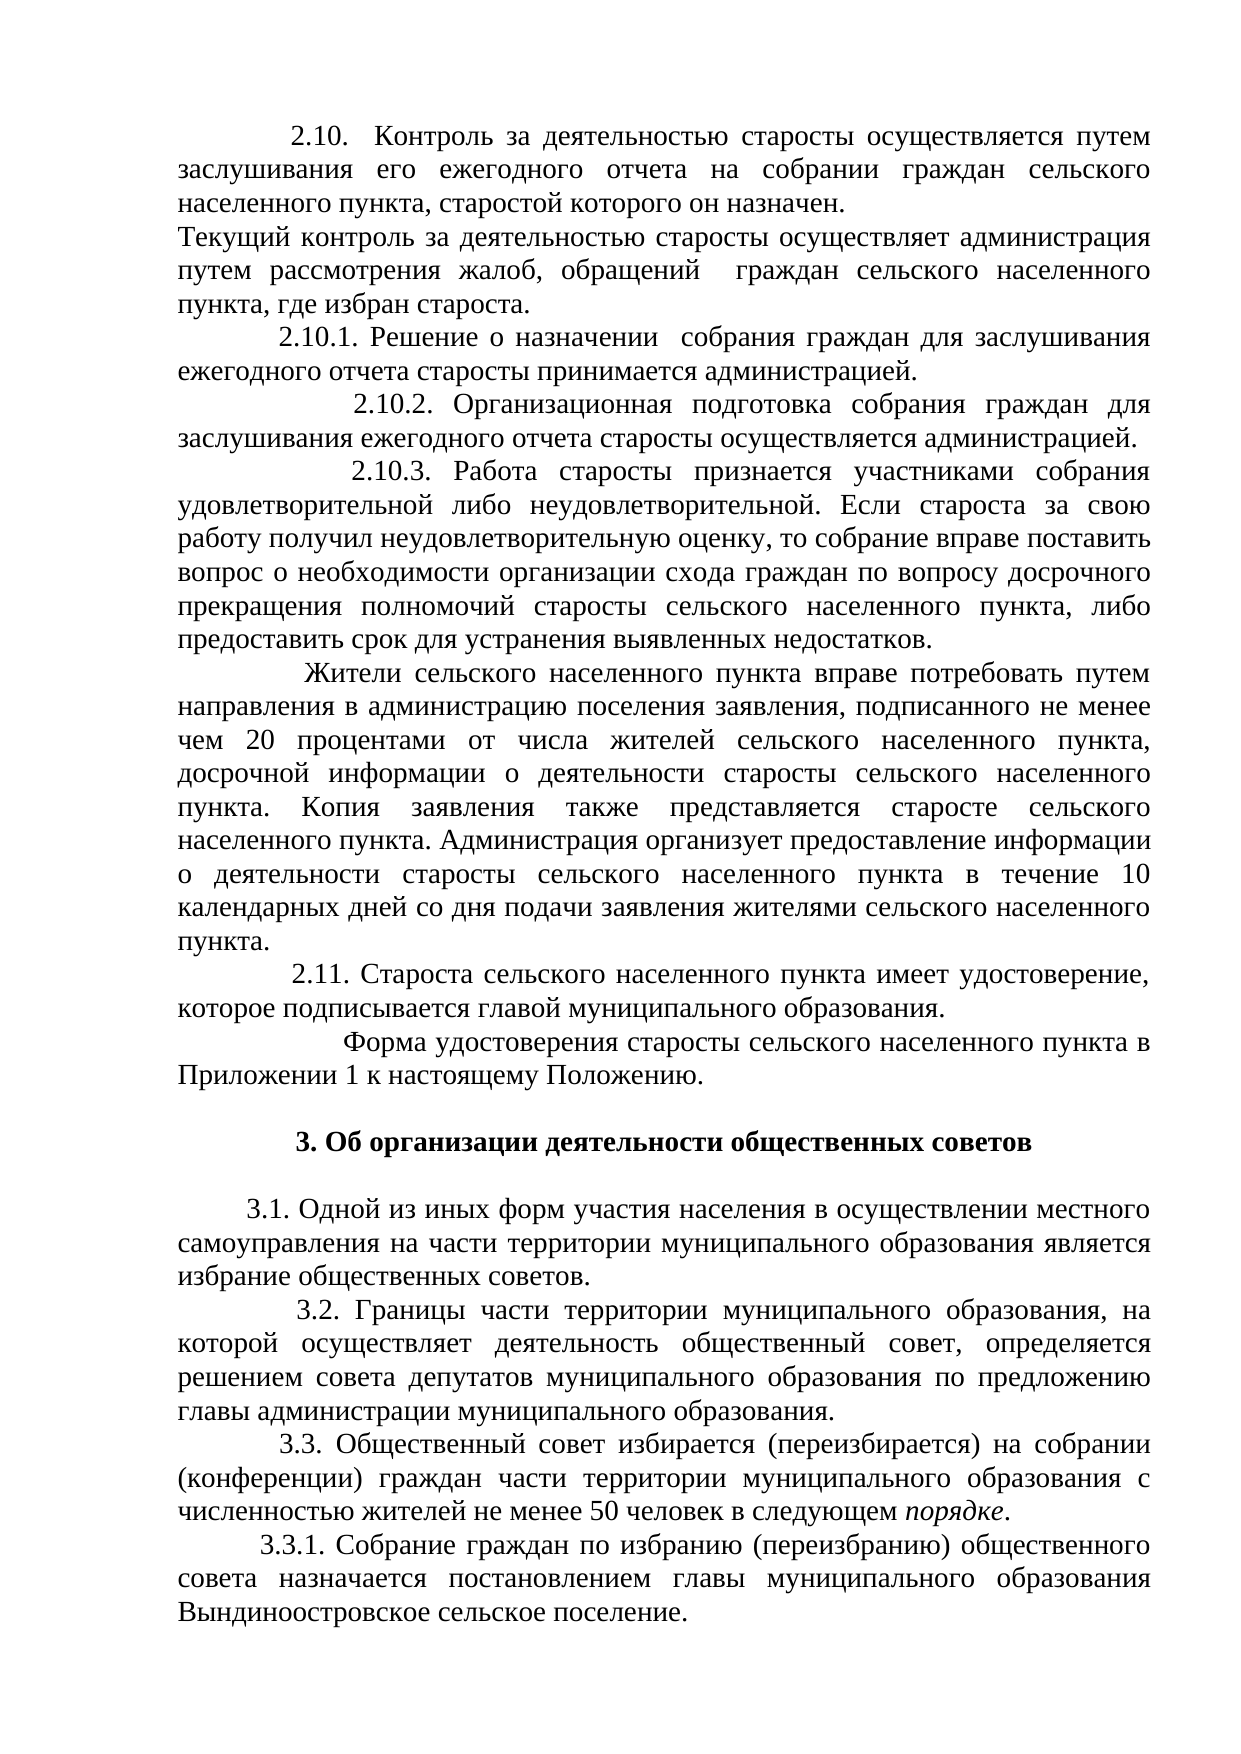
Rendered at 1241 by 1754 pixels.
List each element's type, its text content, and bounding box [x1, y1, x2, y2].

text 3.3. Общественный совет избирается (переизбирается) на собрании (конференции) граждан части территории муниципального образования с численностью жителей не менее 50 человек в следующем порядке. [177, 1426, 1152, 1527]
text 3. Об организации деятельности общественных советов [177, 1124, 1151, 1158]
text 3.2. Границы части территории муниципального образования, на которой осуществляет деятельность общественный совет, определяется решением совета депутатов муниципального образования по предложению главы администрации муниципального образования. [177, 1292, 1152, 1426]
text 2.10.3. Работа старосты признается участниками собрания удовлетворительной либо неудовлетворительной. Если староста за свою работу получил неудовлетворительную оценку, то собрание вправе поставить вопрос о необходимости организации схода граждан по вопросу досрочного прекращения полномочий старосты сельского населенного пункта, либо предоставить срок для устранения выявленных недостатков. [177, 453, 1152, 655]
text 2.11. Староста сельского населенного пункта имеет удостоверение, которое подписывается главой муниципального образования. [177, 957, 1152, 1024]
text 3.3.1. Собрание граждан по избранию (переизбранию) общественного совета назначается постановлением главы муниципального образования Вындиноостровское сельское поселение. [177, 1527, 1152, 1627]
text 3.1. Одной из иных форм участия населения в осуществлении местного самоуправления на части территории муниципального образования является избрание общественных советов. [177, 1191, 1152, 1292]
text 2.10.1. Решение о назначении собрания граждан для заслушивания ежегодного отчета старосты принимается администрацией. [177, 319, 1152, 386]
text 2.10.2. Организационная подготовка собрания граждан для заслушивания ежегодного отчета старосты осуществляется администрацией. [177, 386, 1152, 453]
text Текущий контроль за деятельностью старосты осуществляет администрация путем рассмотрения жалоб, обращений граждан сельского населенного пункта, где избран староста. [177, 219, 1152, 319]
text 2.10. Контроль за деятельностью старосты осуществляется путем заслушивания его ежегодного отчета на собрании граждан сельского населенного пункта, старостой которого он назначен. [177, 118, 1152, 219]
text Жители сельского населенного пункта вправе потребовать путем направления в администрацию поселения заявления, подписанного не менее чем 20 процентами от числа жителей сельского населенного пункта, досрочной информации о деятельности старосты сельского населенного пункта. Копия заявления также представляется старосте сельского населенного пункта. Администрация организует предоставление информации о деятельности старосты сельского населенного пункта в течение 10 календарных дней со дня подачи заявления жителями сельского населенного пункта. [177, 655, 1152, 957]
text Форма удостоверения старосты сельского населенного пункта в Приложении 1 к настоящему Положению. [177, 1024, 1152, 1091]
